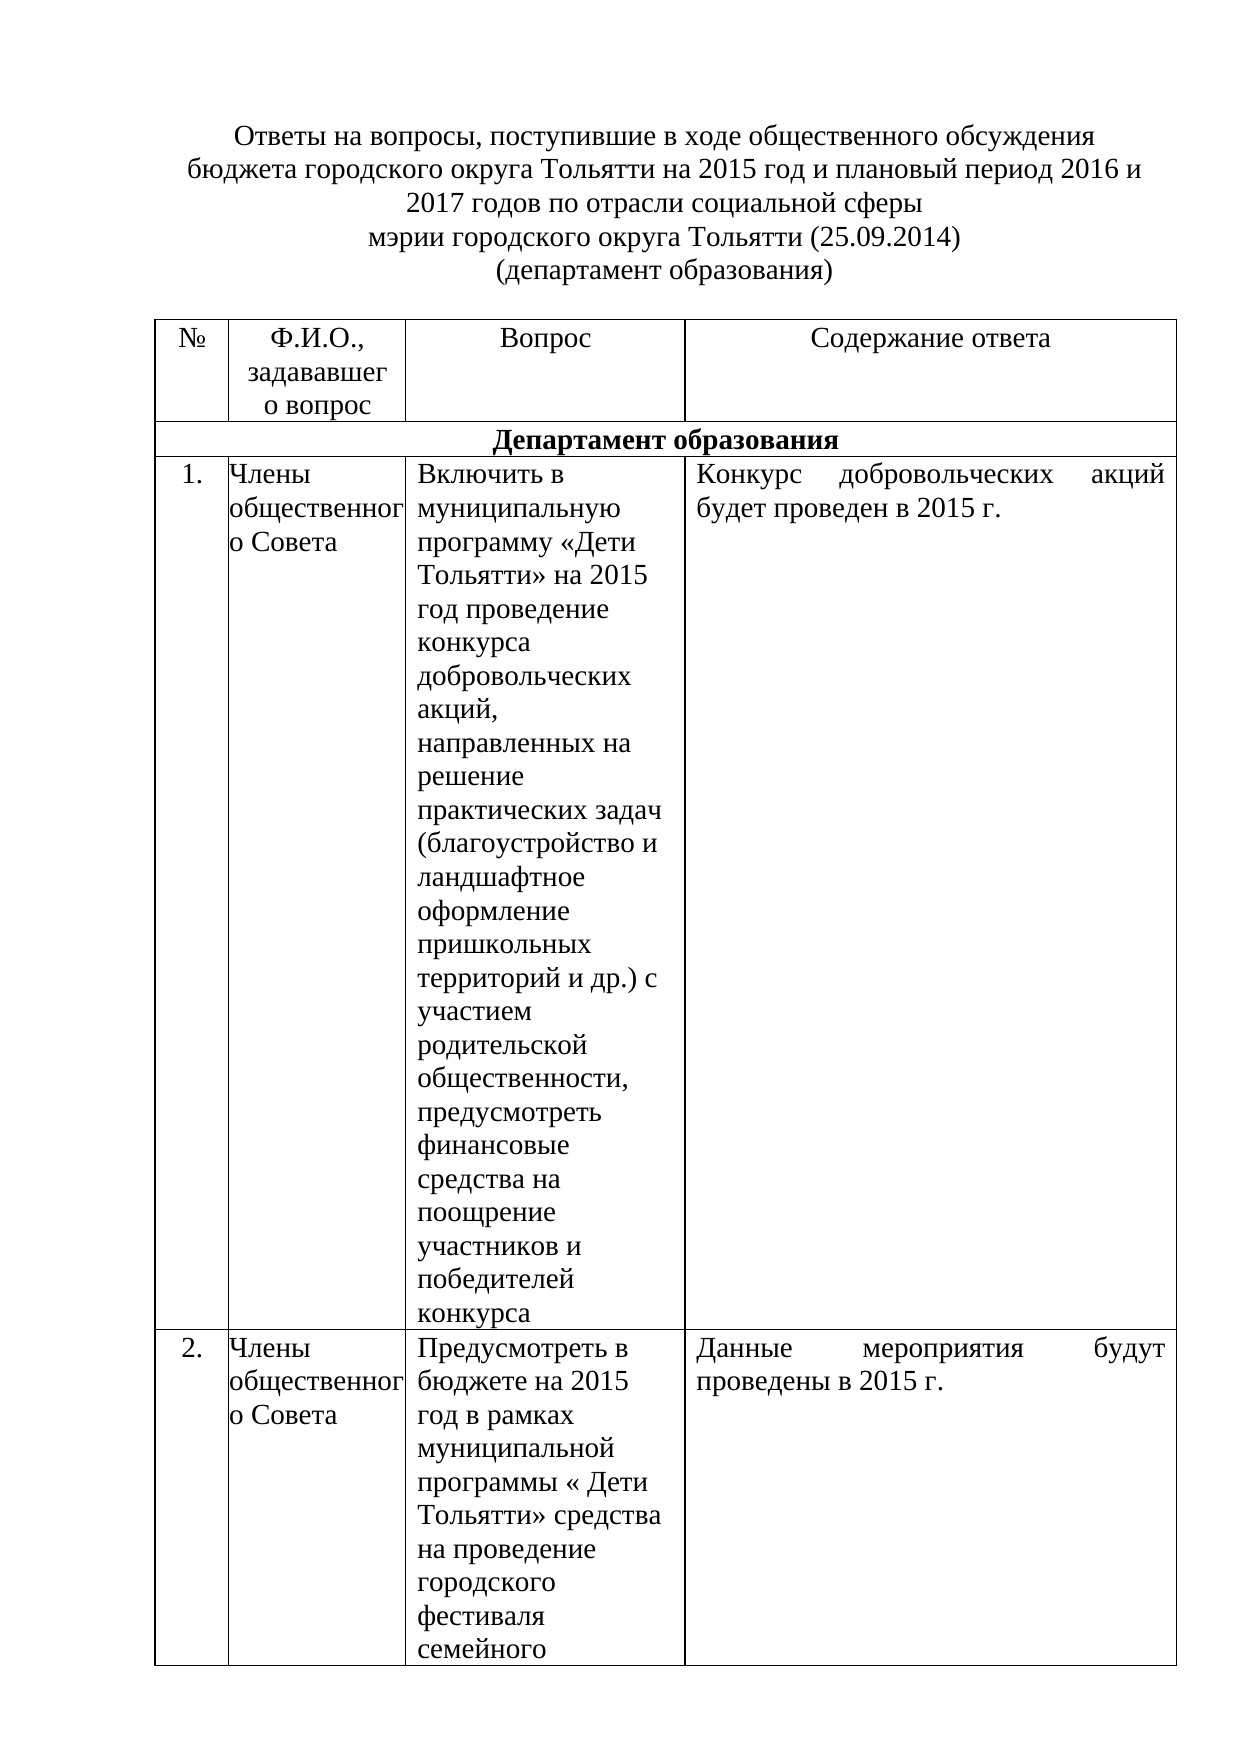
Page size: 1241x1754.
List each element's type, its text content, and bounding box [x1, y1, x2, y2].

table_header Ф.И.О., задававшего вопрос [229, 320, 405, 421]
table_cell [406, 1330, 684, 1665]
table_cell Конкурс добровольческих акций будет проведен в 2015 г. [686, 457, 1176, 1329]
table_cell Члены общественного Совета [229, 457, 405, 1329]
table_header Вопрос [406, 320, 684, 421]
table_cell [229, 1330, 405, 1665]
text Ответы на вопросы, поступившие в ходе общественного обсуждения бюджета городского округа Тольятти на 2015 год и плановый период 2016 и 2017 годов по отрасли социальной сферы [177, 118, 1152, 219]
table_header Содержание ответа [686, 320, 1176, 421]
table_cell 1. [156, 457, 228, 1329]
text (департамент образования) [177, 252, 1152, 286]
table_cell Включить в муниципальную программу «Дети Тольятти» на 2015 год проведение конкурса добровольческих акций, направленных на решение практических задач (благоустройство и ландшафтное оформление пришкольных территорий и др.) с участием родительской общественности, предусмотреть финансовые средства на поощрение участников и победителей конкурса [406, 457, 684, 1329]
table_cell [686, 1330, 1176, 1665]
text мэрии городского округа Тольятти (25.09.2014) [177, 219, 1152, 252]
table_cell 2. [156, 1330, 228, 1665]
table_cell Департамент образования [156, 422, 1176, 456]
table_header № [156, 320, 228, 421]
